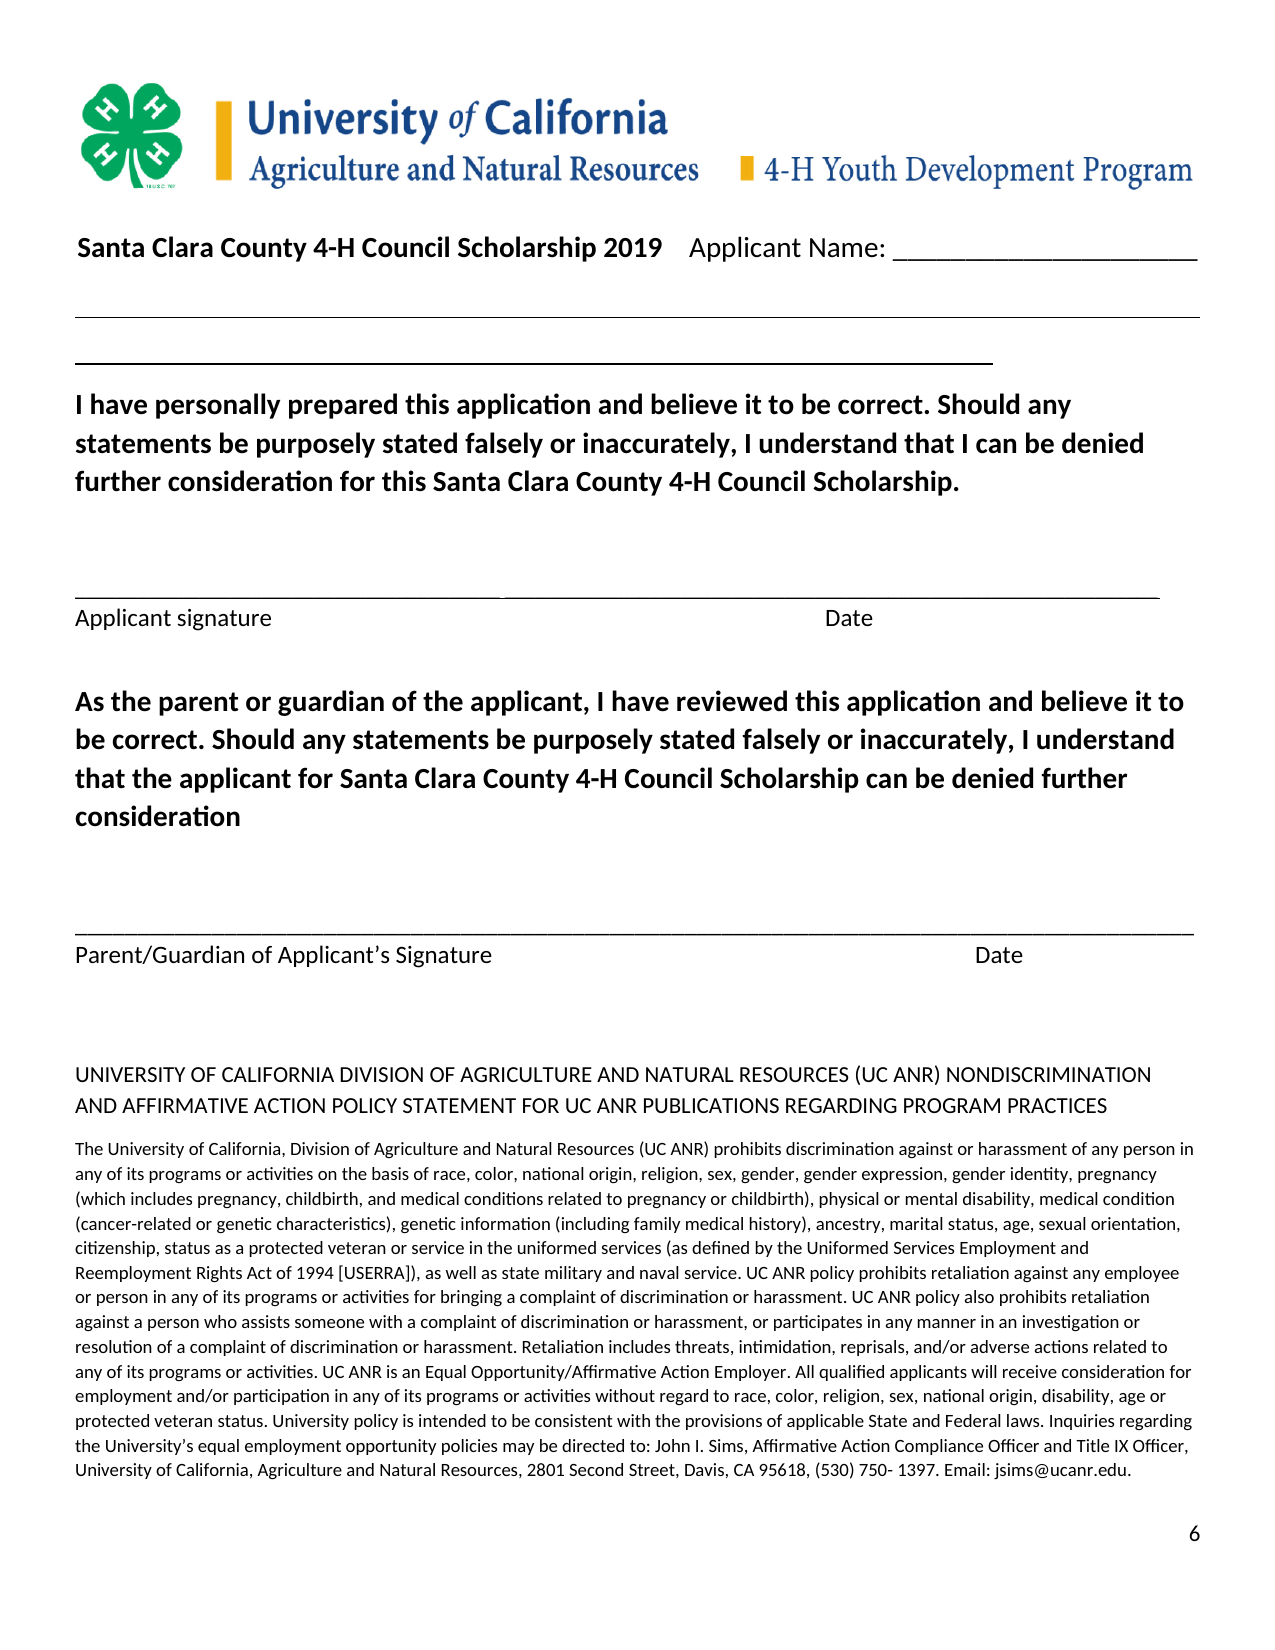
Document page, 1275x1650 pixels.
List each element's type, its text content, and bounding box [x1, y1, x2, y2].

text __________________________________________________________________________________________Parent/Guardian of Applicant’s Signature Date [75, 908, 1200, 969]
picture [75, 75, 1200, 194]
text UNIVERSITY OF CALIFORNIA DIVISION OF AGRICULTURE AND NATURAL RESOURCES (UC ANR) NONDISCRIMINATION AND AFFIRMATIVE ACTION POLICY STATEMENT FOR UC ANR PUBLICATIONS REGARDING PROGRAM PRACTICES [75, 1061, 1200, 1119]
text _________________________________________ _______________________________________________________________ [75, 576, 1200, 602]
text I have personally prepared this application and believe it to be correct. Should any statements be purposely stated falsely or inaccurately, I understand that I can be denied further consideration for this Santa Clara County 4-H Council Scholarship. [75, 386, 1200, 499]
text As the parent or guardian of the applicant, I have reviewed this application and believe it to be correct. Should any statements be purposely stated falsely or inaccurately, I understand that the applicant for Santa Clara County 4-H Council Scholarship can be denied further consideration [75, 683, 1200, 834]
text Applicant signature Date [75, 602, 1200, 632]
